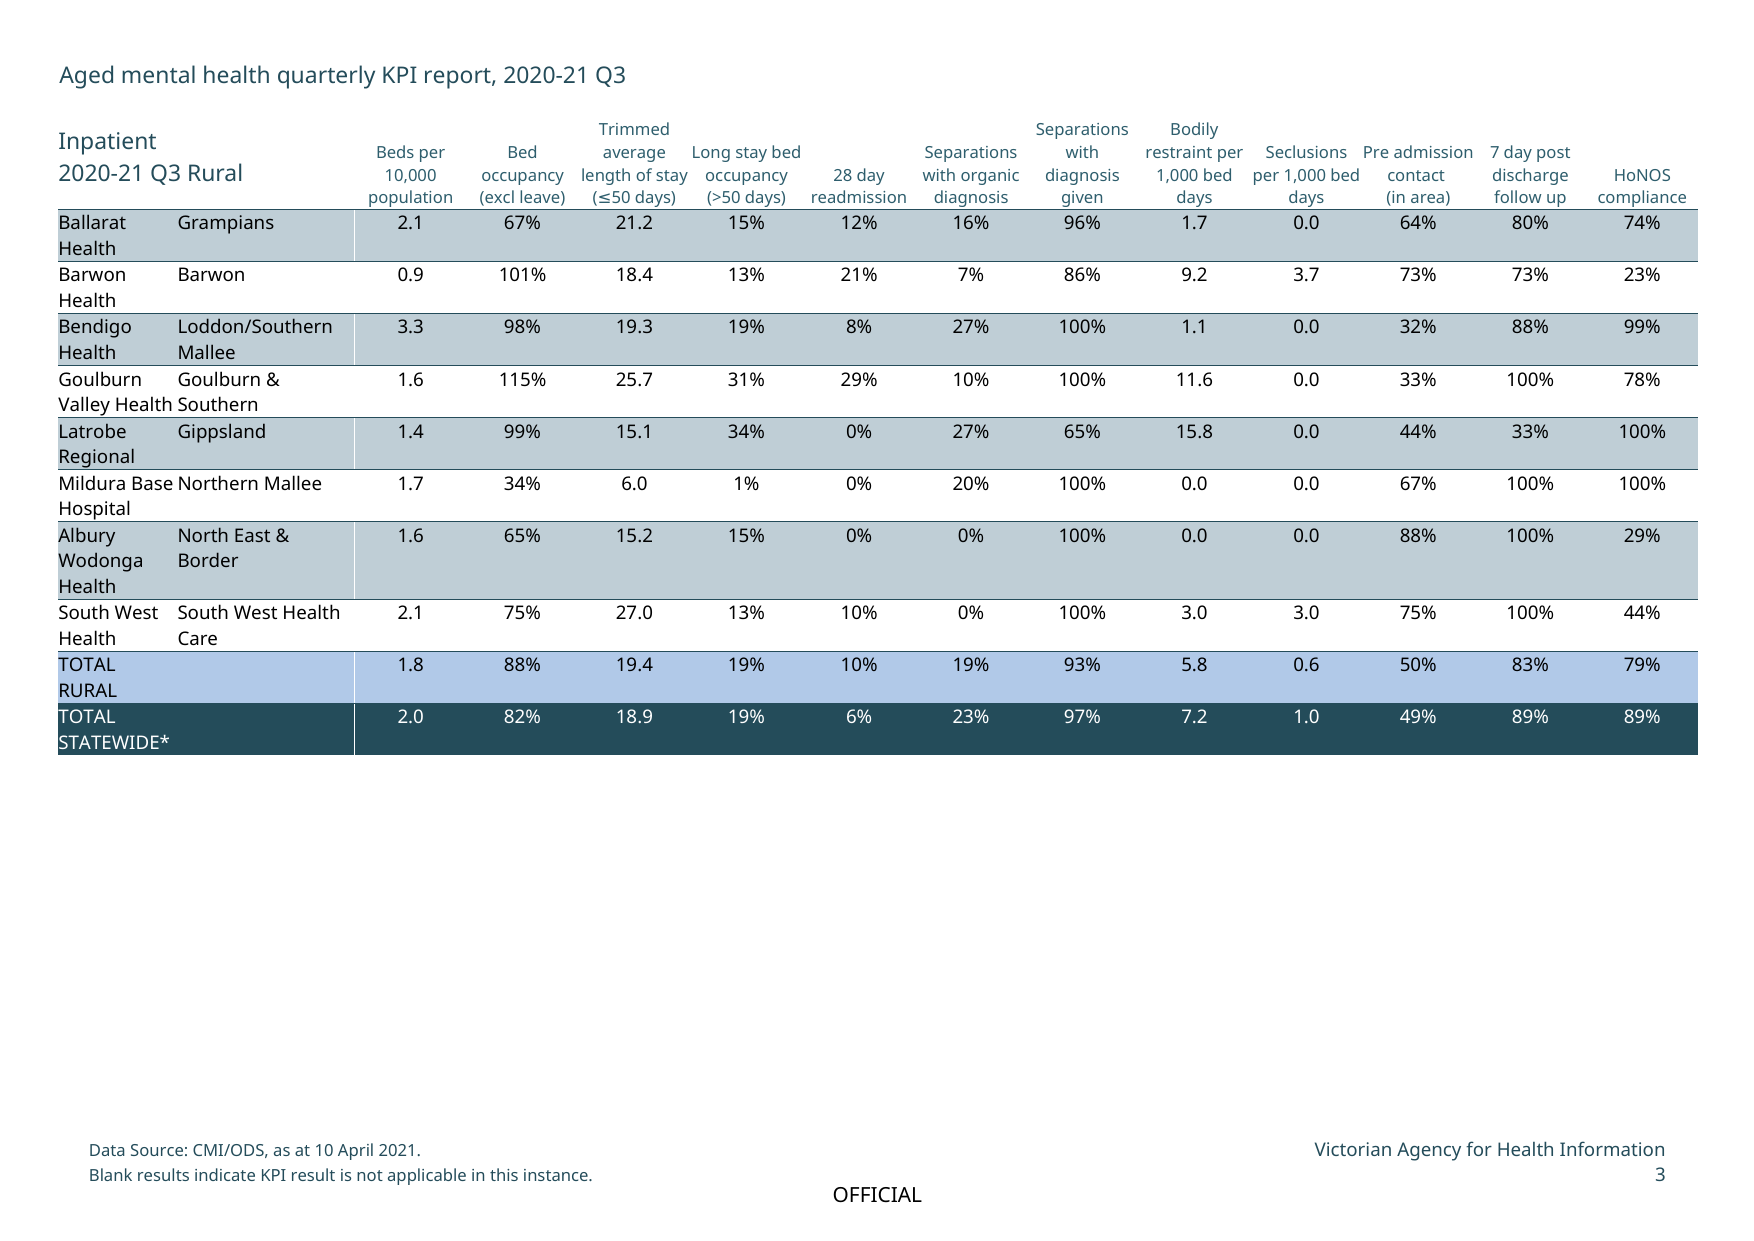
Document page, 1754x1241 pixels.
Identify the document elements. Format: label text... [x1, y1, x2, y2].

table_cell 100% [1026, 314, 1138, 365]
table_cell Goulburn & Southern [177, 366, 354, 417]
table_cell 6.0 [578, 470, 690, 521]
table_cell 11.6 [1138, 366, 1250, 417]
table_cell 21% [802, 262, 915, 313]
table_cell 7% [915, 262, 1026, 313]
table_cell 27% [915, 314, 1026, 365]
table_cell 79% [1586, 652, 1698, 703]
table_cell 64% [1362, 210, 1474, 261]
table_cell 98% [466, 314, 578, 365]
table_cell Latrobe Regional [58, 418, 177, 469]
table_cell 19% [690, 314, 802, 365]
table_cell 19.3 [578, 314, 690, 365]
table_cell 75% [1362, 600, 1474, 651]
table_cell 96% [1026, 210, 1138, 261]
table_header Bodily restraint per 1,000 bed days [1138, 98, 1250, 208]
table_cell 25.7 [578, 366, 690, 417]
table_cell 100% [1026, 470, 1138, 521]
table_cell 0.6 [1250, 652, 1362, 703]
table_cell 0% [802, 522, 915, 599]
table_cell 1.6 [355, 522, 466, 599]
table_cell 0.0 [1250, 522, 1362, 599]
table_cell 88% [466, 652, 578, 703]
table_cell 44% [1586, 600, 1698, 651]
table_cell 13% [690, 600, 802, 651]
table_cell 1.7 [1138, 210, 1250, 261]
table_cell 29% [1586, 522, 1698, 599]
table_cell 89% [1586, 704, 1698, 755]
table_cell 86% [1026, 262, 1138, 313]
table_cell 13% [690, 262, 802, 313]
table_cell Grampians [177, 210, 354, 261]
table_cell 15.8 [1138, 418, 1250, 469]
table_cell Goulburn Valley Health [58, 366, 177, 417]
table_cell 3.0 [1250, 600, 1362, 651]
table_cell 0.0 [1138, 522, 1250, 599]
table_cell 100% [1586, 470, 1698, 521]
table_cell 31% [690, 366, 802, 417]
table_cell [177, 704, 354, 755]
table_cell 78% [1586, 366, 1698, 417]
table_cell 20% [915, 470, 1026, 521]
table_cell 1.6 [355, 366, 466, 417]
table_header HoNOS compliance [1586, 98, 1698, 208]
table_cell 2.1 [355, 210, 466, 261]
table_cell 75% [466, 600, 578, 651]
table_cell 99% [466, 418, 578, 469]
table_cell 88% [1362, 522, 1474, 599]
table_cell 15.2 [578, 522, 690, 599]
table_cell 1.1 [1138, 314, 1250, 365]
table_cell 49% [1362, 704, 1474, 755]
table_cell 0.0 [1250, 470, 1362, 521]
table_cell 5.8 [1138, 652, 1250, 703]
table_cell 1.0 [1250, 704, 1362, 755]
table_cell 33% [1474, 418, 1586, 469]
table_cell Barwon [177, 262, 354, 313]
table_cell 19% [915, 652, 1026, 703]
table_cell TOTAL RURAL [58, 652, 177, 703]
table_cell 12% [802, 210, 915, 261]
table_cell 18.4 [578, 262, 690, 313]
table_cell 100% [1586, 418, 1698, 469]
table_cell 2.0 [355, 704, 466, 755]
table_cell 16% [915, 210, 1026, 261]
table_cell Northern Mallee [177, 470, 354, 521]
table_cell 100% [1026, 600, 1138, 651]
table_cell 27.0 [578, 600, 690, 651]
table_cell 100% [1474, 600, 1586, 651]
table_cell 44% [1362, 418, 1474, 469]
table_header 28 day readmission [802, 98, 915, 208]
table_cell 1.8 [355, 652, 466, 703]
table_cell 0.0 [1250, 366, 1362, 417]
table_cell 0% [802, 470, 915, 521]
table_cell 100% [1026, 522, 1138, 599]
table_header Trimmed average length of stay (≤50 days) [578, 98, 690, 208]
table_cell 15% [690, 210, 802, 261]
table_cell 89% [1474, 704, 1586, 755]
table_cell Bendigo Health [58, 314, 177, 365]
table_cell 1% [690, 470, 802, 521]
table_cell 8% [802, 314, 915, 365]
table_cell 67% [1362, 470, 1474, 521]
table_cell 99% [1586, 314, 1698, 365]
table_cell 9.2 [1138, 262, 1250, 313]
table_cell 74% [1586, 210, 1698, 261]
table_cell 100% [1474, 470, 1586, 521]
table_cell 7.2 [1138, 704, 1250, 755]
table_cell 29% [802, 366, 915, 417]
table_cell 27% [915, 418, 1026, 469]
table_header Inpatient 2020-21 Q3 Rural [58, 98, 354, 208]
table_cell 15% [690, 522, 802, 599]
table_cell 34% [690, 418, 802, 469]
table_cell Barwon Health [58, 262, 177, 313]
table_cell 0.9 [355, 262, 466, 313]
table_cell Loddon/Southern Mallee [177, 314, 354, 365]
table_cell 115% [466, 366, 578, 417]
table_header Pre admission contact (in area) [1362, 98, 1474, 208]
table_cell 83% [1474, 652, 1586, 703]
table_cell 0% [915, 600, 1026, 651]
table_cell [177, 652, 354, 703]
table_cell Gippsland [177, 418, 354, 469]
table_header Separations with diagnosis given [1026, 98, 1138, 208]
table_cell 10% [915, 366, 1026, 417]
table_cell 3.0 [1138, 600, 1250, 651]
table_cell Mildura Base Hospital [58, 470, 177, 521]
table_cell 88% [1474, 314, 1586, 365]
table_cell 82% [466, 704, 578, 755]
table_cell 0.0 [1138, 470, 1250, 521]
table_cell 34% [466, 470, 578, 521]
table_cell 23% [915, 704, 1026, 755]
table_header Seclusions per 1,000 bed days [1250, 98, 1362, 208]
table_cell 50% [1362, 652, 1474, 703]
table_cell 1.4 [355, 418, 466, 469]
table_header Long stay bed occupancy (>50 days) [690, 98, 802, 208]
table_cell 33% [1362, 366, 1474, 417]
table_cell 32% [1362, 314, 1474, 365]
table_cell 10% [802, 600, 915, 651]
table_cell 67% [466, 210, 578, 261]
table_cell 0% [802, 418, 915, 469]
table_cell 0% [915, 522, 1026, 599]
table_cell 10% [802, 652, 915, 703]
table_cell 0.0 [1250, 418, 1362, 469]
table_cell Albury Wodonga Health [58, 522, 177, 599]
table_cell 1.7 [355, 470, 466, 521]
table_cell 15.1 [578, 418, 690, 469]
table_cell 21.2 [578, 210, 690, 261]
table_cell South West Health [58, 600, 177, 651]
table_cell Ballarat Health [58, 210, 177, 261]
table_cell 100% [1474, 522, 1586, 599]
table_cell 73% [1362, 262, 1474, 313]
table_cell 19.4 [578, 652, 690, 703]
table_cell 73% [1474, 262, 1586, 313]
table_cell 3.3 [355, 314, 466, 365]
table_cell 100% [1474, 366, 1586, 417]
table_cell 3.7 [1250, 262, 1362, 313]
table_cell 0.0 [1250, 314, 1362, 365]
table_cell 2.1 [355, 600, 466, 651]
table_cell 101% [466, 262, 578, 313]
table_cell 19% [690, 652, 802, 703]
table_cell 19% [690, 704, 802, 755]
table_cell South West Health Care [177, 600, 354, 651]
table_cell 80% [1474, 210, 1586, 261]
table_header Bed occupancy (excl leave) [466, 98, 578, 208]
table_cell 97% [1026, 704, 1138, 755]
table_cell TOTAL STATEWIDE* [58, 704, 177, 755]
table_cell 93% [1026, 652, 1138, 703]
table_cell North East & Border [177, 522, 354, 599]
table_cell 65% [466, 522, 578, 599]
table_cell 65% [1026, 418, 1138, 469]
table_cell 100% [1026, 366, 1138, 417]
table_header 7 day post discharge follow up [1474, 98, 1586, 208]
table_cell 18.9 [578, 704, 690, 755]
table_header Separations with organic diagnosis [915, 98, 1026, 208]
table_cell 6% [802, 704, 915, 755]
table_header Beds per 10,000 population [355, 98, 466, 208]
table_cell 0.0 [1250, 210, 1362, 261]
table_cell 23% [1586, 262, 1698, 313]
